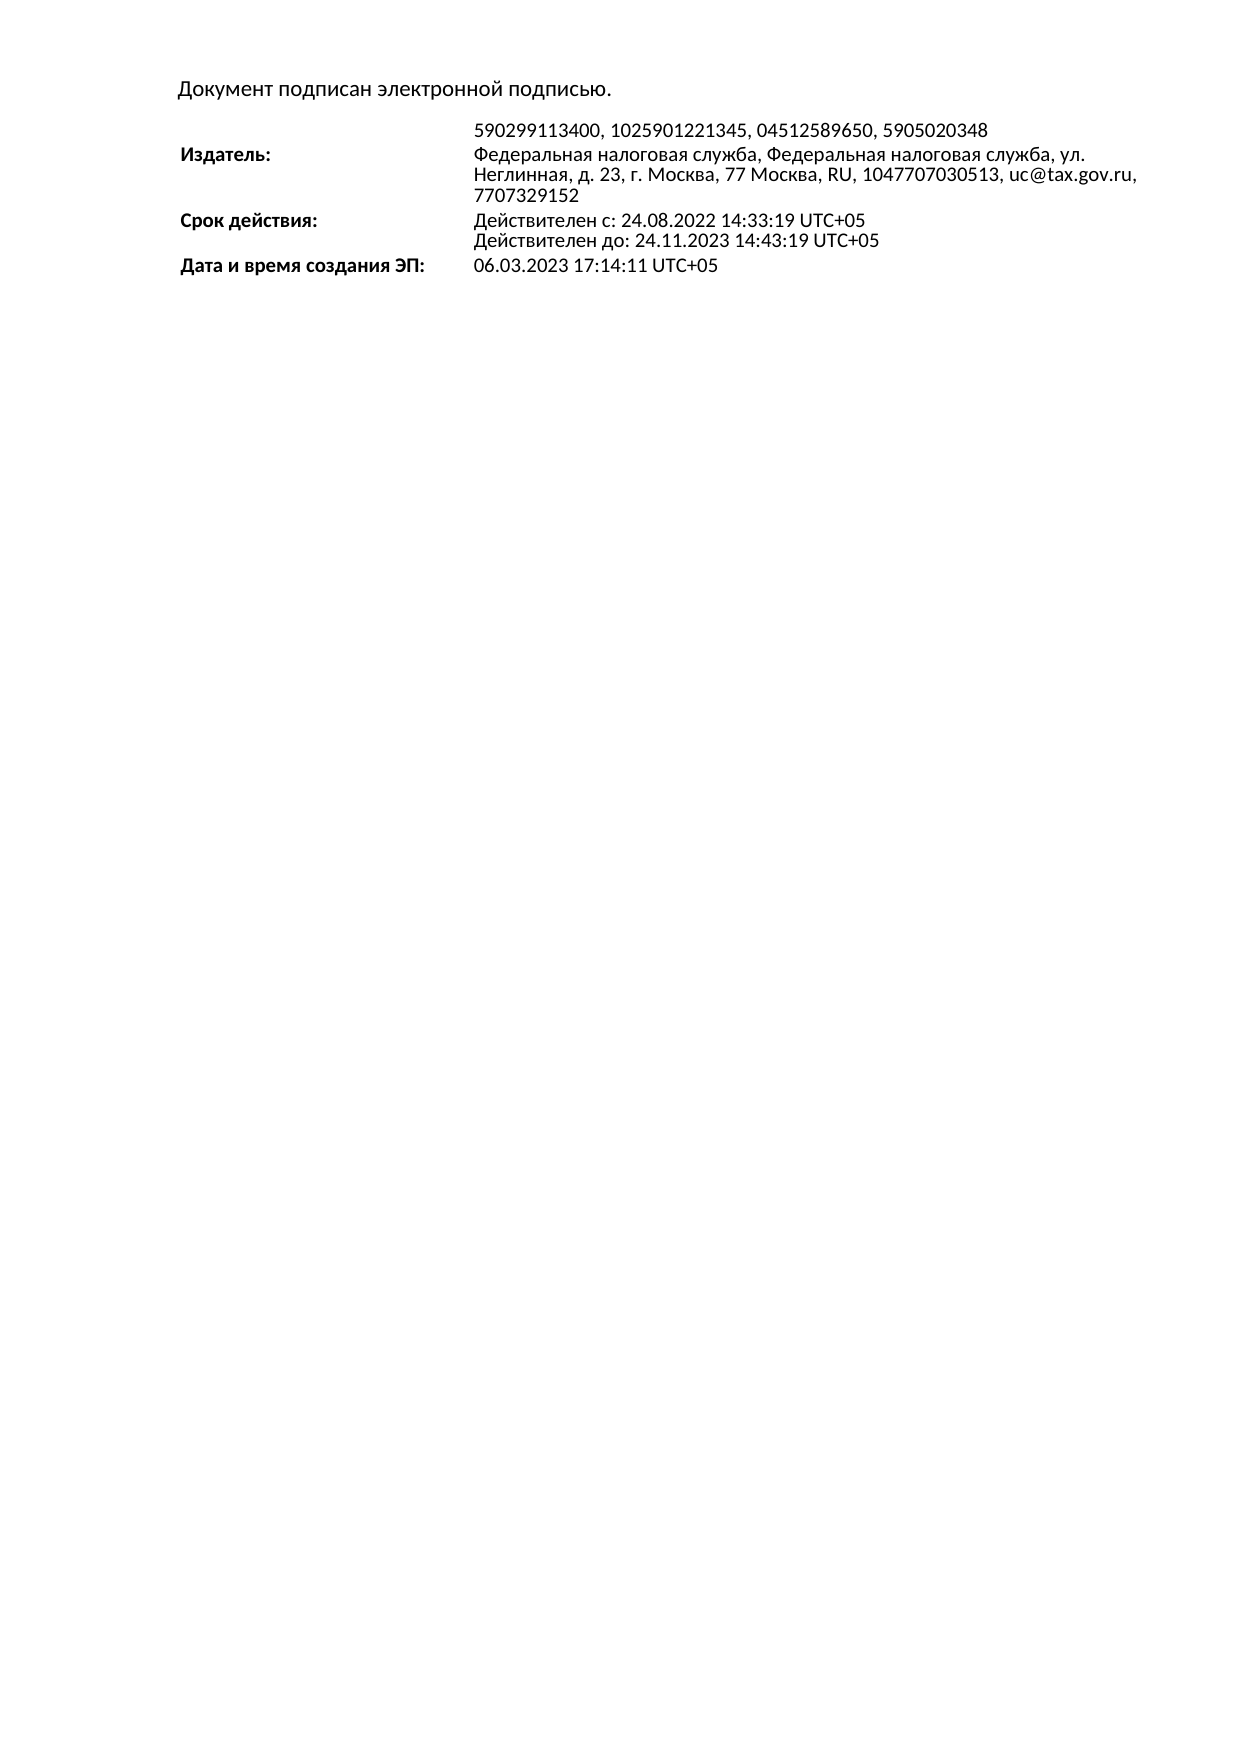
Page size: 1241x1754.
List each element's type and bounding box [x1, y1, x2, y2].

table_cell [177, 118, 1152, 280]
